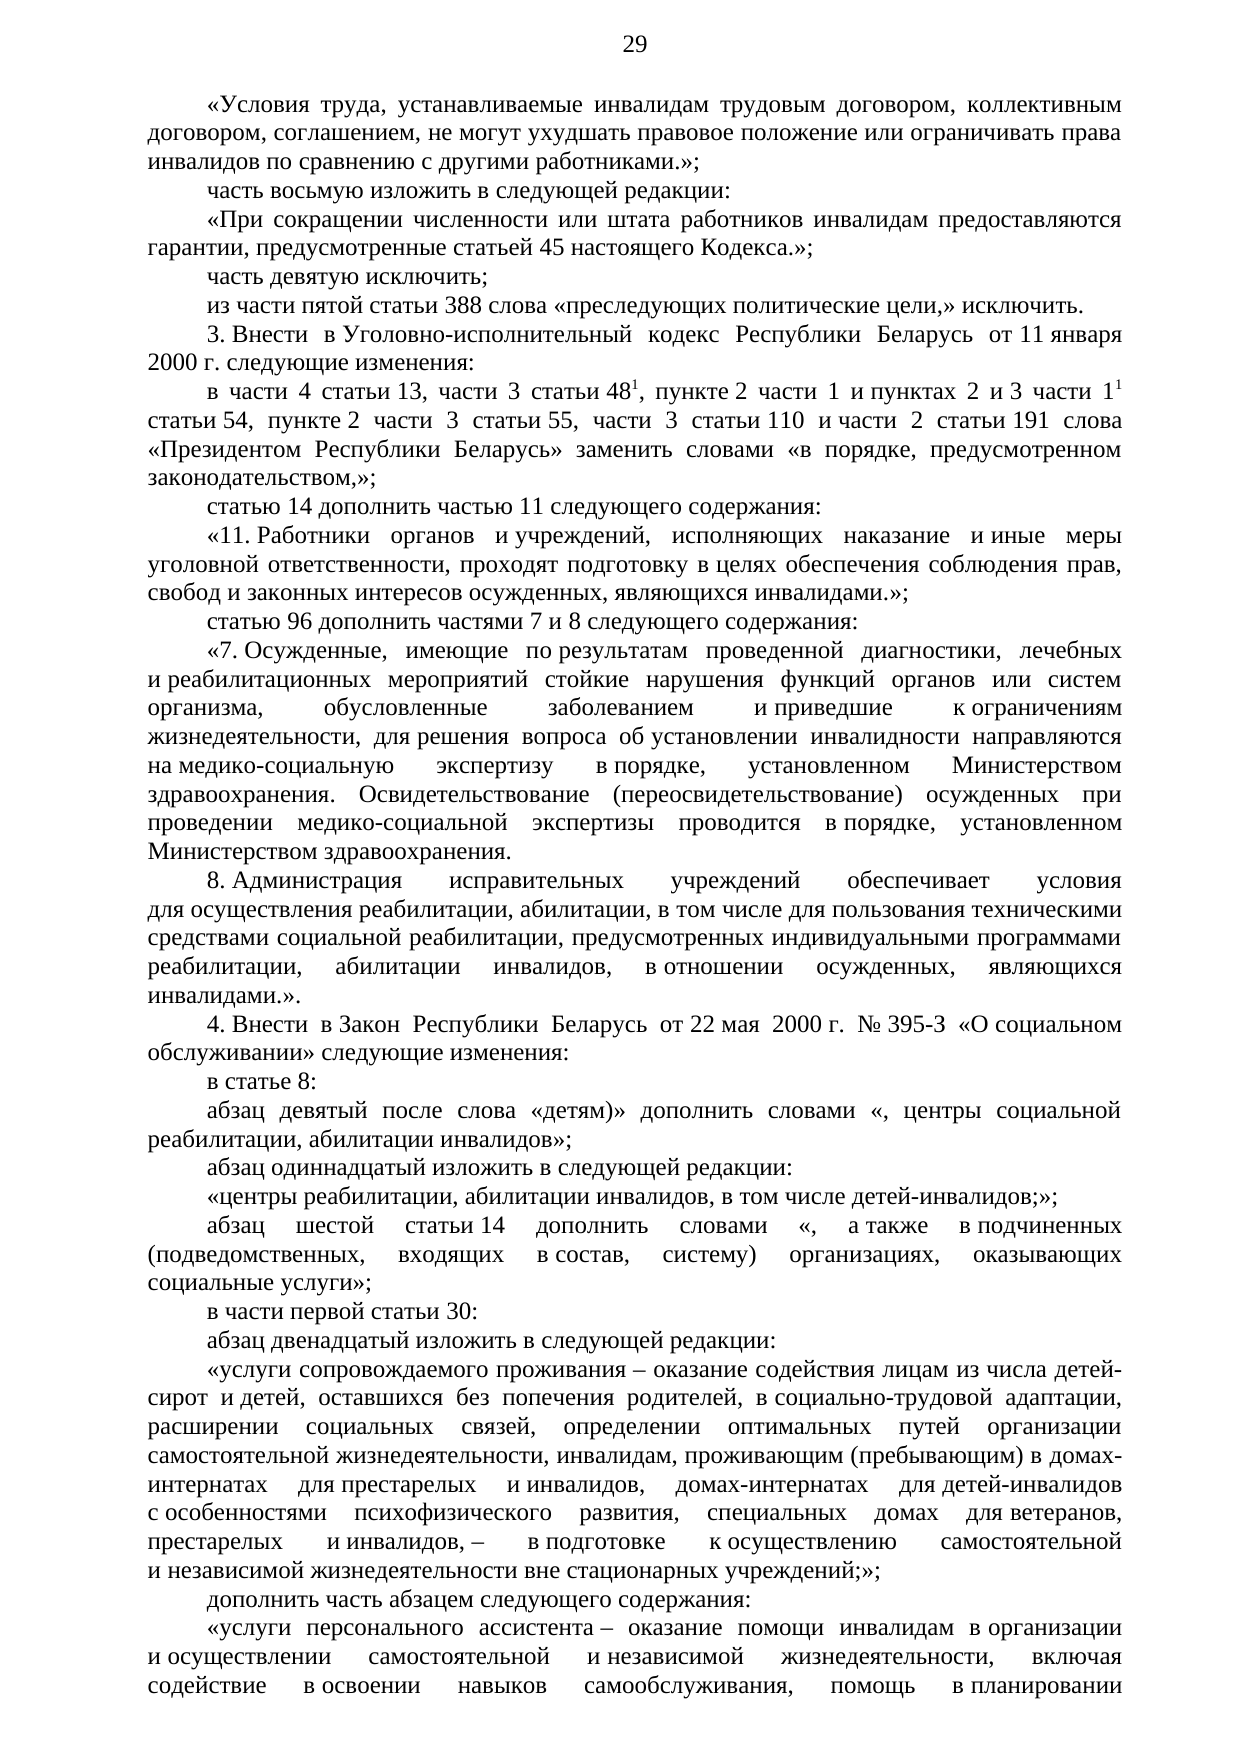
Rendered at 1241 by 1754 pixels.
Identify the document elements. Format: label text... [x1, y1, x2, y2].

text 8. Администрация исправительных учреждений обеспечивает условия для осуществления реабилитации, абилитации, в том числе для пользования техническими средствами социальной реабилитации, предусмотренных индивидуальными программами реабилитации, абилитации инвалидов, в отношении осужденных, являющихся инвалидами.». [147, 865, 1122, 1009]
text «11. Работники органов и учреждений, исполняющих наказание и иные меры уголовной ответственности, проходят подготовку в целях обеспечения соблюдения прав, свобод и законных интересов осужденных, являющихся инвалидами.»; [147, 520, 1122, 606]
text 3. Внести в Уголовно-исполнительный кодекс Республики Беларусь от 11 января 2000 г. следующие изменения: [147, 319, 1122, 376]
text часть восьмую изложить в следующей редакции: [147, 175, 1122, 204]
text «услуги сопровождаемого проживания – оказание содействия лицам из числа детей-сирот и детей, оставшихся без попечения родителей, в социально-трудовой адаптации, расширении социальных связей, определении оптимальных путей организации самостоятельной жизнедеятельности, инвалидам, проживающим (пребывающим) в домах-интернатах для престарелых и инвалидов, домах-интернатах для детей-инвалидов с особенностями психофизического развития, специальных домах для ветеранов, престарелых и инвалидов, – в подготовке к осуществлению самостоятельной и независимой жизнедеятельности вне стационарных учреждений;»; [147, 1354, 1122, 1584]
text абзац двенадцатый изложить в следующей редакции: [147, 1325, 1122, 1354]
text в части первой статьи 30: [147, 1296, 1122, 1325]
text статью 14 дополнить частью 11 следующего содержания: [147, 491, 1122, 520]
text 4. Внести в Закон Республики Беларусь от 22 мая 2000 г. № 395-З «О социальном обслуживании» следующие изменения: [147, 1009, 1122, 1066]
text часть девятую исключить; [147, 261, 1122, 290]
text абзац одиннадцатый изложить в следующей редакции: [147, 1152, 1122, 1181]
text в статье 8: [147, 1066, 1122, 1095]
text «При сокращении численности или штата работников инвалидам предоставляются гарантии, предусмотренные статьей 45 настоящего Кодекса.»; [147, 204, 1122, 261]
text из части пятой статьи 388 слова «преследующих политические цели,» исключить. [147, 290, 1122, 319]
text в части 4 статьи 13, части 3 статьи 481, пункте 2 части 1 и пунктах 2 и 3 части 11 статьи 54, пункте 2 части 3 статьи 55, части 3 статьи 110 и части 2 статьи 191 слова «Президентом Республики Беларусь» заменить словами «в порядке, предусмотренном законодательством,»; [147, 376, 1122, 491]
text «Условия труда, устанавливаемые инвалидам трудовым договором, коллективным договором, соглашением, не могут ухудшать правовое положение или ограничивать права инвалидов по сравнению с другими работниками.»; [147, 89, 1122, 175]
text абзац девятый после слова «детям)» дополнить словами «, центры социальной реабилитации, абилитации инвалидов»; [147, 1095, 1122, 1152]
text абзац шестой статьи 14 дополнить словами «, а также в подчиненных (подведомственных, входящих в состав, систему) организациях, оказывающих социальные услуги»; [147, 1210, 1122, 1296]
text «7. Осужденные, имеющие по результатам проведенной диагностики, лечебных и реабилитационных мероприятий стойкие нарушения функций органов или систем организма, обусловленные заболеванием и приведшие к ограничениям жизнедеятельности, для решения вопроса об установлении инвалидности направляются на медико-социальную экспертизу в порядке, установленном Министерством здравоохранения. Освидетельствование (переосвидетельствование) осужденных при проведении медико-социальной экспертизы проводится в порядке, установленном Министерством здравоохранения. [147, 635, 1122, 865]
text статью 96 дополнить частями 7 и 8 следующего содержания: [147, 606, 1122, 635]
text дополнить часть абзацем следующего содержания: [147, 1584, 1122, 1612]
text «центры реабилитации, абилитации инвалидов, в том числе детей-инвалидов;»; [147, 1181, 1122, 1210]
